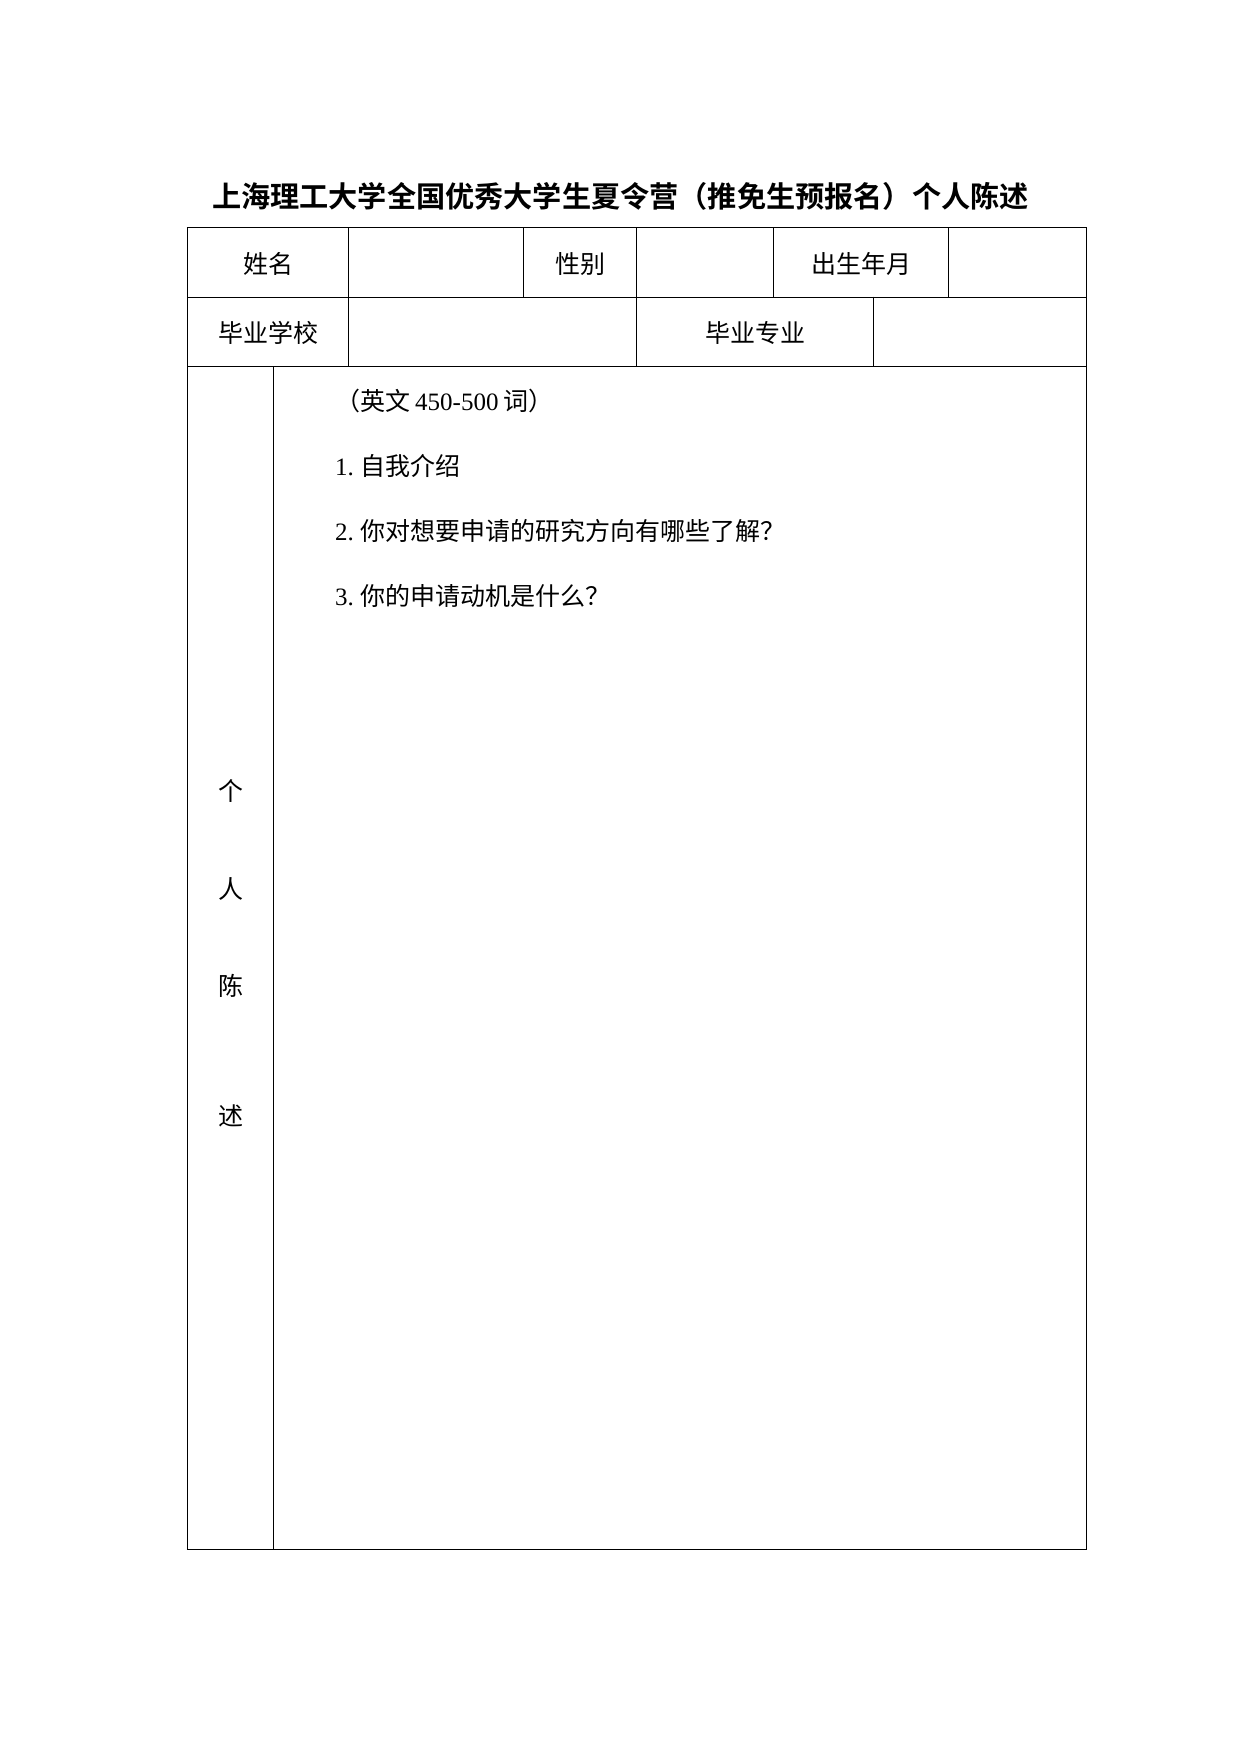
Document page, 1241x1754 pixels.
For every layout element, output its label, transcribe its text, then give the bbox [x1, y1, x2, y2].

table_cell [349, 298, 636, 366]
table_cell 个 人 陈 述 [188, 367, 273, 1549]
table_header [637, 228, 773, 297]
table_cell 毕业学校 [188, 298, 348, 366]
table_cell [874, 298, 1086, 366]
table_header [349, 228, 523, 297]
text 上海理工大学全国优秀大学生夏令营（推免生预报名）个人陈述 [187, 162, 1053, 227]
table_cell 毕业专业 [637, 298, 873, 366]
table_cell （英文450-500词） 1. 自我介绍 2. 你对想要申请的研究方向有哪些了解？ 3. 你的申请动机是什么？ [274, 367, 1086, 1549]
table_header [949, 228, 1086, 297]
table_header 性别 [524, 228, 636, 297]
table_header 姓名 [188, 228, 348, 297]
table_header 出生年月 [774, 228, 948, 297]
